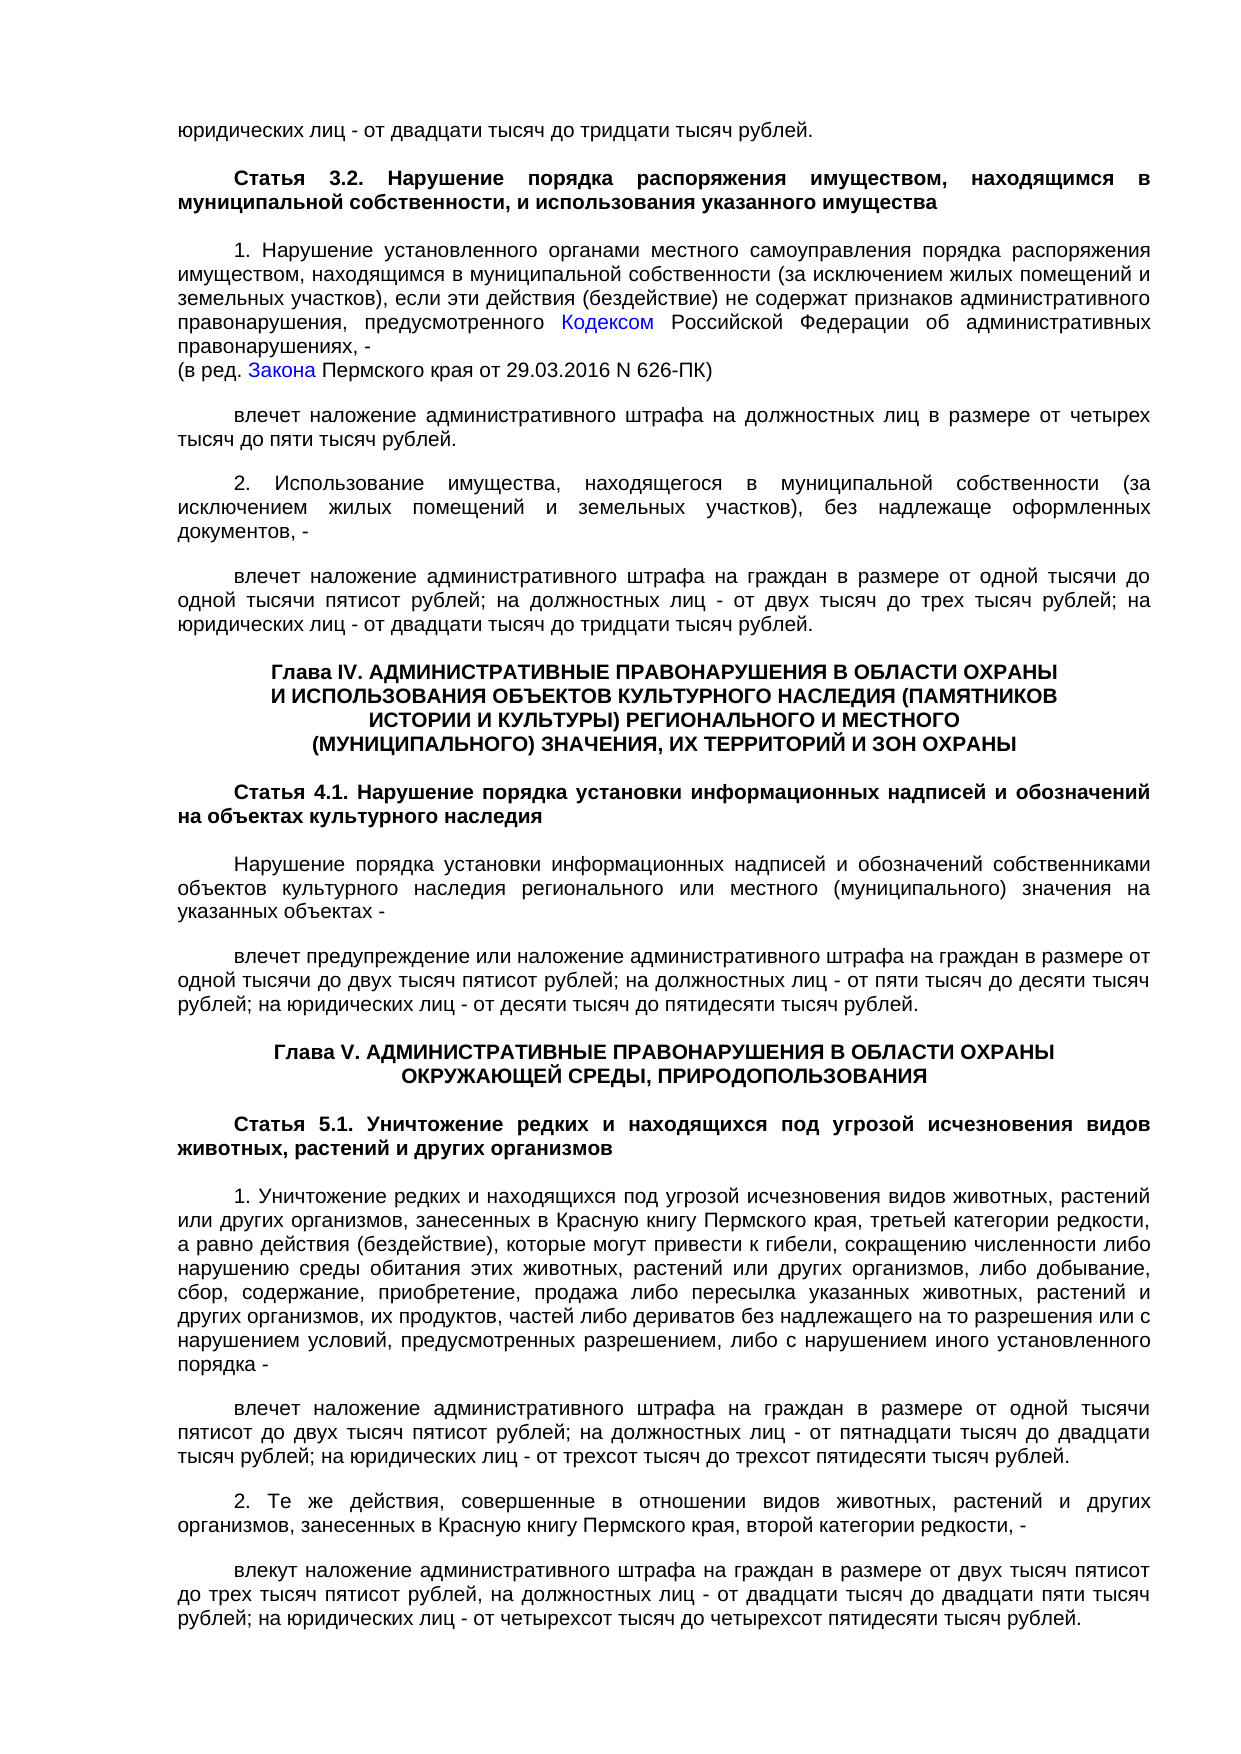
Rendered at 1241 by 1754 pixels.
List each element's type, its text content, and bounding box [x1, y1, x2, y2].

title (МУНИЦИПАЛЬНОГО) ЗНАЧЕНИЯ, ИХ ТЕРРИТОРИЙ И ЗОН ОХРАНЫ [177, 732, 1152, 756]
title Статья 4.1. Нарушение порядка установки информационных надписей и обозначений на объектах культурного наследия [177, 779, 1152, 827]
text (в ред. Закона Пермского края от 29.03.2016 N 626-ПК) [177, 358, 1152, 382]
title ИСТОРИИ И КУЛЬТУРЫ) РЕГИОНАЛЬНОГО И МЕСТНОГО [177, 708, 1152, 732]
text Нарушение порядка установки информационных надписей и обозначений собственниками объектов культурного наследия регионального или местного (муниципального) значения на указанных объектах - [177, 851, 1152, 923]
title И ИСПОЛЬЗОВАНИЯ ОБЪЕКТОВ КУЛЬТУРНОГО НАСЛЕДИЯ (ПАМЯТНИКОВ [177, 684, 1152, 708]
text влечет наложение административного штрафа на должностных лиц в размере от четырех тысяч до пяти тысяч рублей. [177, 402, 1152, 450]
text 2. Те же действия, совершенные в отношении видов животных, растений и других организмов, занесенных в Красную книгу Пермского края, второй категории редкости, - [177, 1489, 1152, 1537]
title Глава IV. АДМИНИСТРАТИВНЫЕ ПРАВОНАРУШЕНИЯ В ОБЛАСТИ ОХРАНЫ [177, 660, 1152, 684]
title Статья 5.1. Уничтожение редких и находящихся под угрозой исчезновения видов животных, растений и других организмов [177, 1112, 1152, 1160]
text влечет предупреждение или наложение административного штрафа на граждан в размере от одной тысячи до двух тысяч пятисот рублей; на должностных лиц - от пяти тысяч до десяти тысяч рублей; на юридических лиц - от десяти тысяч до пятидесяти тысяч рублей. [177, 944, 1152, 1016]
text 1. Уничтожение редких и находящихся под угрозой исчезновения видов животных, растений или других организмов, занесенных в Красную книгу Пермского края, третьей категории редкости, а равно действия (бездействие), которые могут привести к гибели, сокращению численности либо нарушению среды обитания этих животных, растений или других организмов, либо добывание, сбор, содержание, приобретение, продажа либо пересылка указанных животных, растений и других организмов, их продуктов, частей либо дериватов без надлежащего на то разрешения или с нарушением условий, предусмотренных разрешением, либо с нарушением иного установленного порядка - [177, 1184, 1152, 1375]
text 2. Использование имущества, находящегося в муниципальной собственности (за исключением жилых помещений и земельных участков), без надлежаще оформленных документов, - [177, 471, 1152, 543]
text 1. Нарушение установленного органами местного самоуправления порядка распоряжения имуществом, находящимся в муниципальной собственности (за исключением жилых помещений и земельных участков), если эти действия (бездействие) не содержат признаков административного правонарушения, предусмотренного Кодексом Российской Федерации об административных правонарушениях, - [177, 238, 1152, 358]
title Глава V. АДМИНИСТРАТИВНЫЕ ПРАВОНАРУШЕНИЯ В ОБЛАСТИ ОХРАНЫ [177, 1040, 1152, 1064]
text влечет наложение административного штрафа на граждан в размере от одной тысячи пятисот до двух тысяч пятисот рублей; на должностных лиц - от пятнадцати тысяч до двадцати тысяч рублей; на юридических лиц - от трехсот тысяч до трехсот пятидесяти тысяч рублей. [177, 1396, 1152, 1468]
text влекут наложение административного штрафа на граждан в размере от двух тысяч пятисот до трех тысяч пятисот рублей, на должностных лиц - от двадцати тысяч до двадцати пяти тысяч рублей; на юридических лиц - от четырехсот тысяч до четырехсот пятидесяти тысяч рублей. [177, 1558, 1152, 1629]
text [177, 118, 1152, 142]
title ОКРУЖАЮЩЕЙ СРЕДЫ, ПРИРОДОПОЛЬЗОВАНИЯ [177, 1064, 1152, 1088]
title Статья 3.2. Нарушение порядка распоряжения имуществом, находящимся в муниципальной собственности, и использования указанного имущества [177, 166, 1152, 214]
